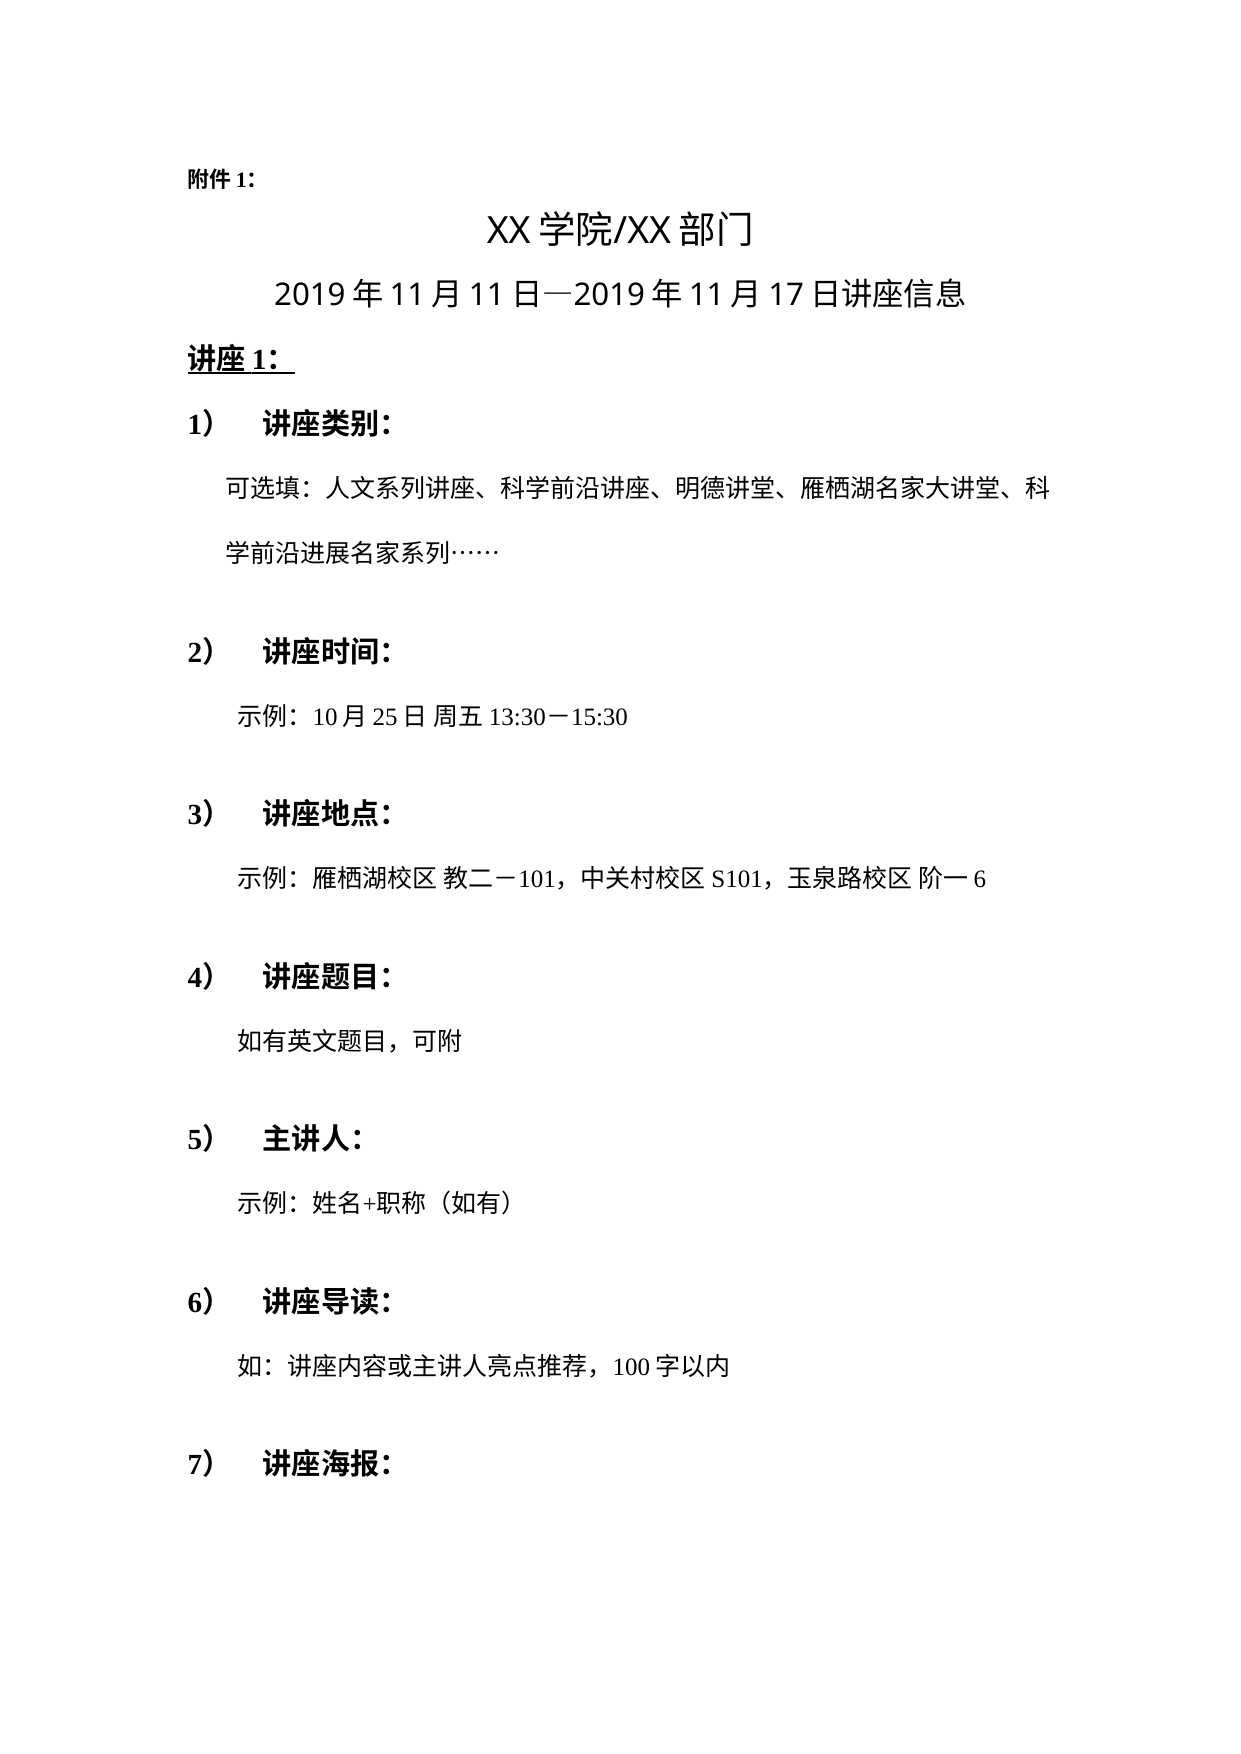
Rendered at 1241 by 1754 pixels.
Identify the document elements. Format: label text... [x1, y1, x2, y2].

list 讲座题目： [187, 942, 1053, 1007]
text 2019年11月11日—2019年11月17日讲座信息 [187, 259, 1053, 324]
text XX学院/XX部门 [187, 194, 1053, 259]
text 如有英文题目，可附 [187, 1007, 1053, 1072]
text 示例：雁栖湖校区 教二－101，中关村校区 S101，玉泉路校区 阶一6 [187, 844, 1053, 909]
list 讲座类别： [187, 389, 1053, 454]
text 示例：10月25日 周五 13:30－15:30 [187, 682, 1053, 747]
text 讲座1： [187, 324, 1053, 389]
text 可选填：人文系列讲座、科学前沿讲座、明德讲堂、雁栖湖名家大讲堂、科学前沿进展名家系列…… [225, 454, 1053, 584]
text 附件1： [187, 162, 1053, 194]
list 讲座导读： [187, 1267, 1053, 1332]
list 主讲人： [187, 1104, 1053, 1169]
list 讲座时间： [187, 617, 1053, 682]
text 如：讲座内容或主讲人亮点推荐，100字以内 [187, 1332, 1053, 1397]
text 示例：姓名+职称（如有） [187, 1169, 1053, 1234]
list 讲座地点： [187, 779, 1053, 844]
list 讲座海报： [187, 1429, 1053, 1494]
